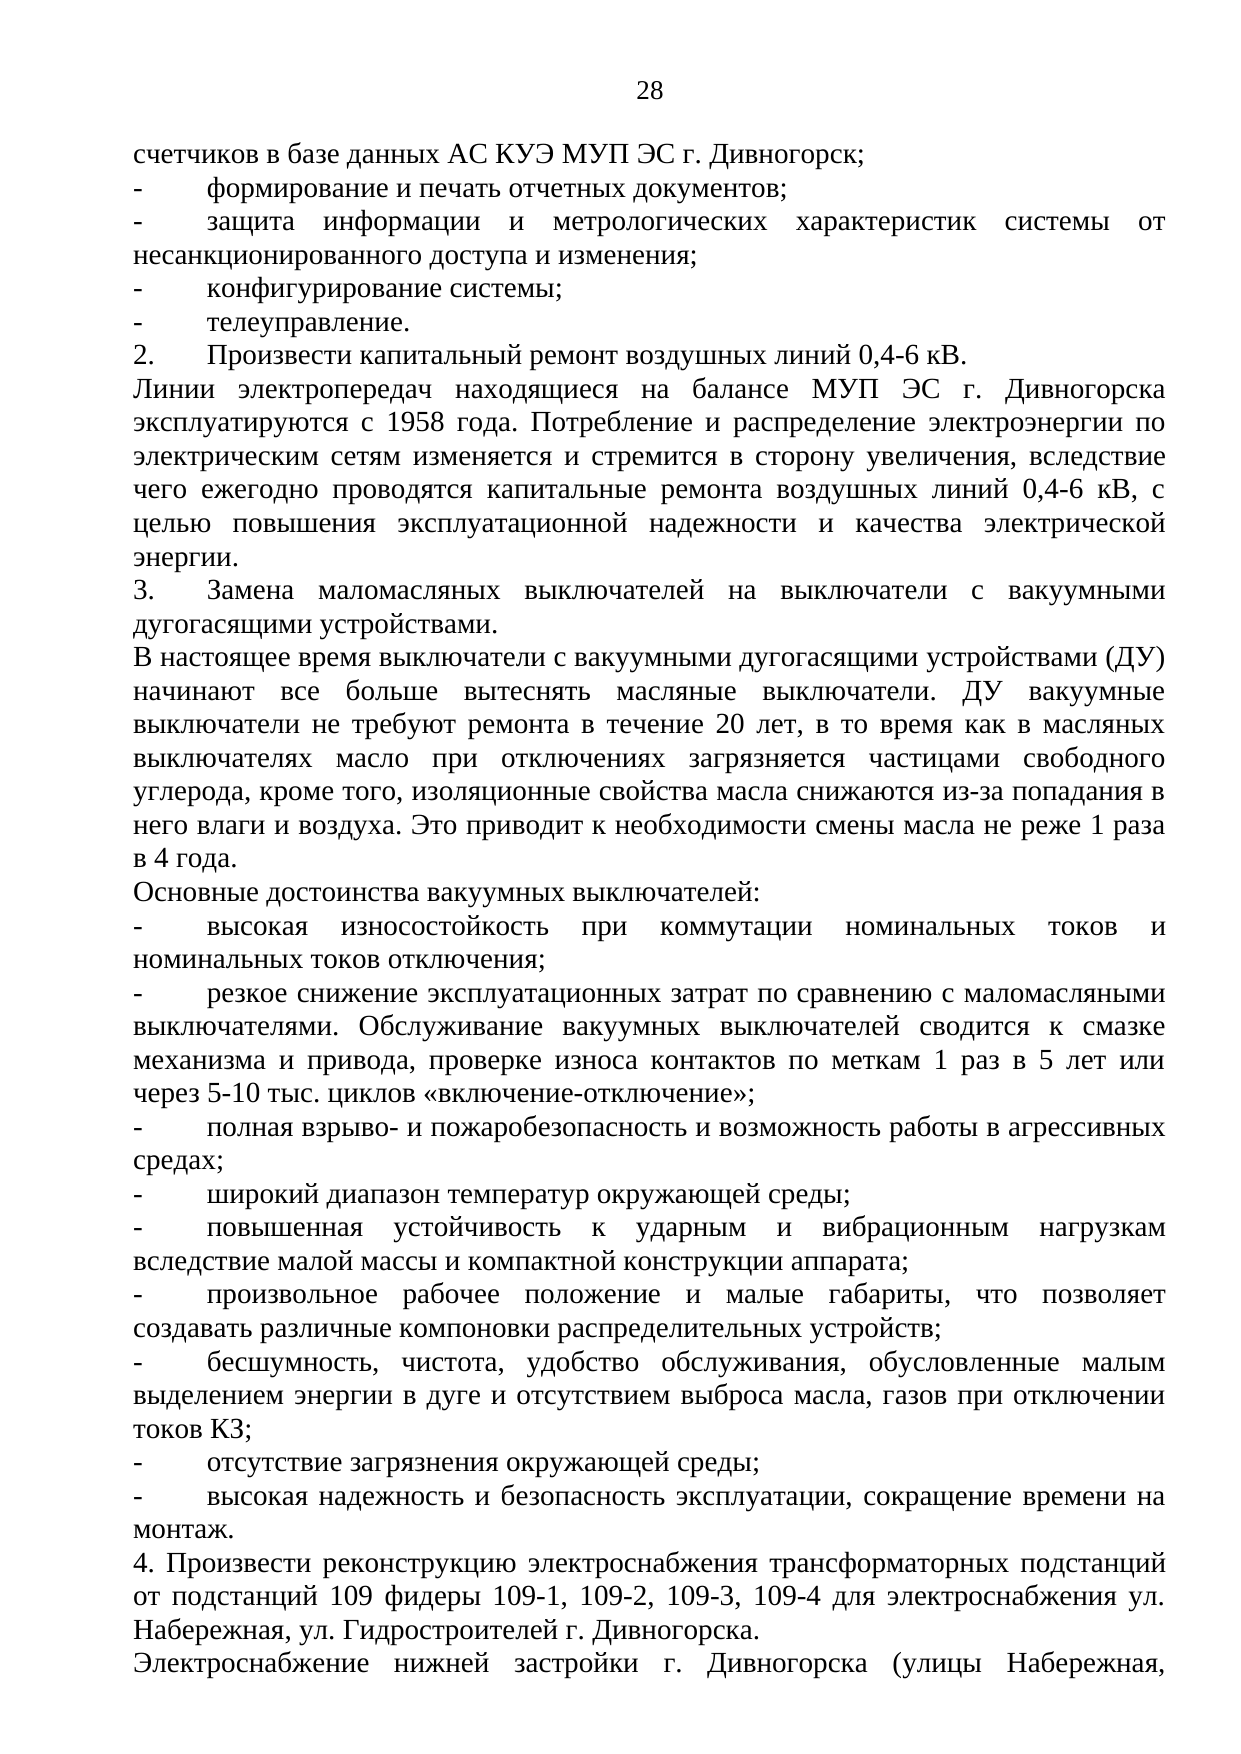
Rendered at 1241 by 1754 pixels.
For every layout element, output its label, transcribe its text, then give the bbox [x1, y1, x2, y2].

text - формирование и печать отчетных документов; [133, 170, 1167, 203]
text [133, 136, 1167, 170]
text - повышенная устойчивость к ударным и вибрационным нагрузкам вследствие малой массы и компактной конструкции аппарата; [133, 1209, 1167, 1277]
text Линии электропередач находящиеся на балансе МУП ЭС г. Дивногорска эксплуатируются с 1958 года. Потребление и распределение электроэнергии по электрическим сетям изменяется и стремится в сторону увеличения, вследствие чего ежегодно проводятся капитальные ремонта воздушных линий 0,4-6 кВ, с целью повышения эксплуатационной надежности и качества электрической энергии. [133, 371, 1167, 572]
text - произвольное рабочее положение и малые габариты, что позволяет создавать различные компоновки распределительных устройств; [133, 1277, 1167, 1344]
text - бесшумность, чистота, удобство обслуживания, обусловленные малым выделением энергии в дуге и отсутствием выброса масла, газов при отключении токов КЗ; [133, 1344, 1167, 1444]
text - отсутствие загрязнения окружающей среды; [133, 1444, 1167, 1478]
text - защита информации и метрологических характеристик системы от несанкционированного доступа и изменения; [133, 203, 1167, 270]
text - резкое снижение эксплуатационных затрат по сравнению с маломасляными выключателями. Обслуживание вакуумных выключателей сводится к смазке механизма и привода, проверке износа контактов по меткам 1 раз в 5 лет или через 5-10 тыс. циклов «включение-отключение»; [133, 975, 1167, 1109]
text 3. Замена маломасляных выключателей на выключатели с вакуумными дугогасящими устройствами. [133, 572, 1167, 639]
text - высокая износостойкость при коммутации номинальных токов и номинальных токов отключения; [133, 908, 1167, 975]
text - телеуправление. [133, 304, 1167, 337]
text - широкий диапазон температур окружающей среды; [133, 1176, 1167, 1209]
text 2. Произвести капитальный ремонт воздушных линий 0,4-6 кВ. [133, 337, 1167, 371]
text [133, 1646, 1167, 1679]
text - полная взрыво- и пожаробезопасность и возможность работы в агрессивных средах; [133, 1109, 1167, 1176]
text В настоящее время выключатели с вакуумными дугогасящими устройствами (ДУ) начинают все больше вытеснять масляные выключатели. ДУ вакуумные выключатели не требуют ремонта в течение 20 лет, в то время как в масляных выключателях масло при отключениях загрязняется частицами свободного углерода, кроме того, изоляционные свойства масла снижаются из-за попадания в него влаги и воздуха. Это приводит к необходимости смены масла не реже 1 раза в 4 года. [133, 639, 1167, 874]
text 4. Произвести реконструкцию электроснабжения трансформаторных подстанций от подстанций 109 фидеры 109-1, 109-2, 109-3, 109-4 для электроснабжения ул. Набережная, ул. Гидростроителей г. Дивногорска. [133, 1545, 1167, 1646]
text Основные достоинства вакуумных выключателей: [133, 874, 1167, 908]
text - высокая надежность и безопасность эксплуатации, сокращение времени на монтаж. [133, 1478, 1167, 1545]
text - конфигурирование системы; [133, 270, 1167, 304]
